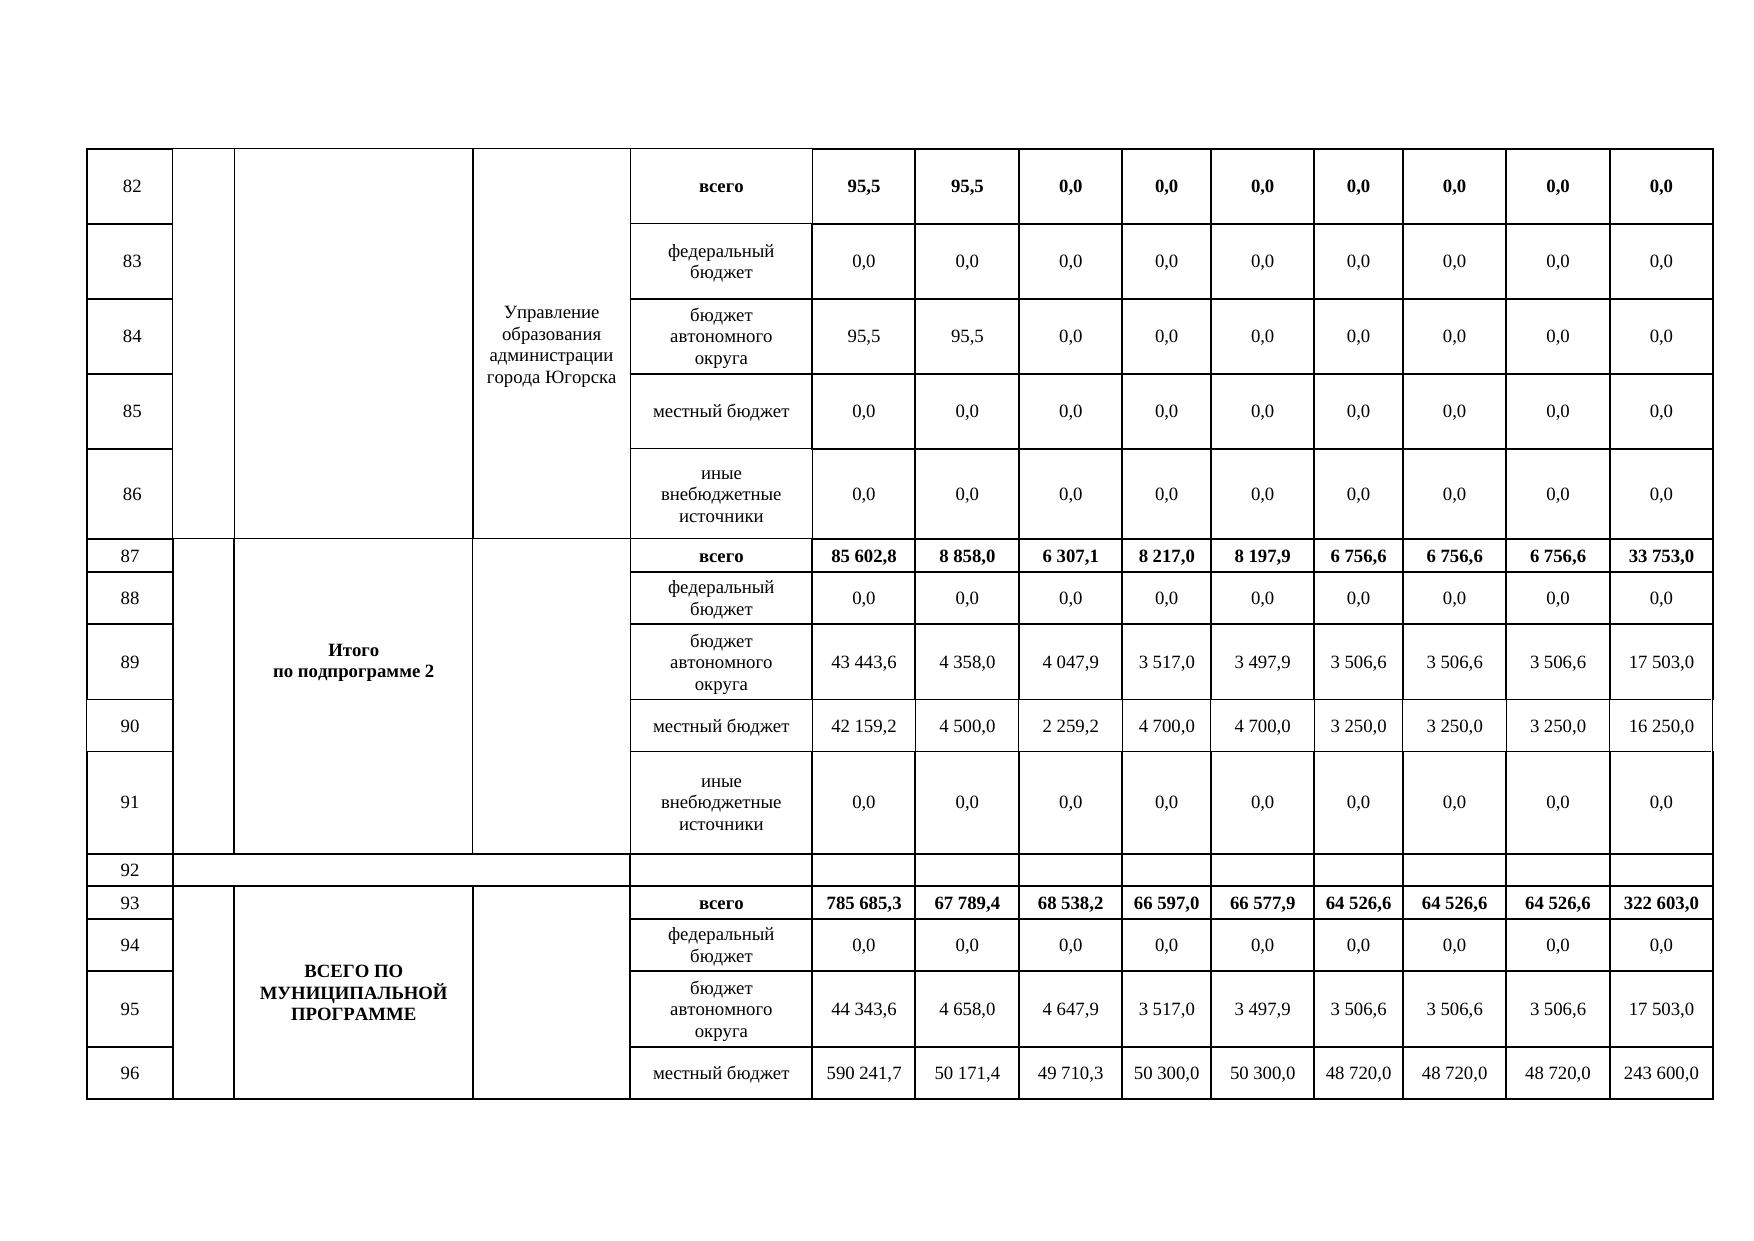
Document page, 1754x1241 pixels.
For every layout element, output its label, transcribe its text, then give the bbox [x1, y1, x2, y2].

table_cell [631, 855, 811, 885]
table_cell 0,0 [1611, 225, 1712, 298]
table_cell 0,0 [1123, 450, 1210, 538]
table_cell 6 756,6 [1315, 540, 1402, 571]
table_cell 3 517,0 [1123, 972, 1210, 1046]
table_cell 0,0 [916, 225, 1018, 298]
table_cell 96 [88, 1048, 172, 1098]
table_cell 88 [88, 573, 172, 623]
table_cell 4 700,0 [1211, 700, 1314, 751]
table_cell 8 858,0 [916, 540, 1018, 571]
table_cell 322 603,0 [1611, 887, 1712, 918]
table_cell 0,0 [813, 225, 914, 298]
table_cell 0,0 [1212, 573, 1313, 623]
table_cell 0,0 [916, 920, 1018, 969]
table_cell 0,0 [1123, 300, 1210, 373]
table_cell 89 [88, 625, 172, 699]
table_cell 0,0 [916, 573, 1018, 623]
table_cell 0,0 [1123, 150, 1210, 223]
table_cell федеральный бюджет [631, 920, 811, 969]
table_cell 92 [88, 855, 172, 885]
table_cell 95 [88, 972, 172, 1046]
table_cell 4 358,0 [916, 625, 1018, 699]
table_cell бюджет автономного округа [631, 972, 811, 1046]
table_cell 50 171,4 [916, 1048, 1018, 1098]
table_cell 3 506,6 [1404, 972, 1505, 1046]
table_cell 3 250,0 [1315, 700, 1402, 751]
table_cell [813, 855, 914, 885]
table_cell [1123, 855, 1210, 885]
table_cell [1315, 855, 1402, 885]
table_cell 3 497,9 [1212, 625, 1313, 699]
table_cell 0,0 [813, 375, 914, 448]
table_cell 785 685,3 [813, 887, 914, 918]
table_cell 0,0 [1212, 225, 1313, 298]
table_cell 0,0 [1212, 920, 1313, 969]
table_cell 0,0 [916, 450, 1018, 538]
table_cell Итого по подпрограмме 2 [235, 539, 472, 852]
table_cell 3 506,6 [1404, 625, 1505, 699]
table_cell 49 710,3 [1020, 1048, 1121, 1098]
table_cell [174, 539, 233, 852]
table_cell 44 343,6 [813, 972, 914, 1046]
table_cell 95,5 [813, 300, 914, 373]
table_cell 0,0 [1507, 150, 1609, 223]
table_cell [474, 887, 629, 1098]
table_cell 0,0 [1315, 920, 1402, 969]
table_cell 0,0 [1212, 150, 1313, 223]
table_cell 0,0 [1507, 920, 1609, 969]
table_cell 0,0 [1315, 752, 1402, 852]
table_cell 0,0 [1020, 920, 1121, 969]
table_cell 0,0 [916, 375, 1018, 448]
table_cell 91 [88, 752, 172, 852]
table_cell 0,0 [1507, 752, 1609, 852]
table_cell 0,0 [1611, 450, 1712, 538]
table_cell 8 197,9 [1212, 540, 1313, 571]
table_cell 0,0 [1404, 150, 1505, 223]
table_cell 0,0 [1611, 375, 1712, 448]
table_cell Управление образования администрации города Югорска [474, 149, 630, 538]
table_cell 0,0 [1123, 375, 1210, 448]
table_cell всего [631, 887, 811, 918]
table_cell 33 753,0 [1611, 540, 1712, 571]
table_cell 0,0 [1020, 150, 1121, 223]
table_cell 0,0 [1404, 920, 1505, 969]
table_cell 0,0 [1123, 752, 1210, 852]
table_cell 66 597,0 [1123, 887, 1210, 918]
table_cell 50 300,0 [1212, 1048, 1313, 1098]
table_cell [1611, 855, 1712, 885]
table_cell 6 756,6 [1404, 540, 1505, 571]
table_cell 0,0 [1020, 752, 1121, 852]
table_cell ВСЕГО ПО МУНИЦИПАЛЬНОЙ ПРОГРАММЕ [235, 887, 472, 1098]
table_cell 0,0 [1404, 375, 1505, 448]
table_cell 0,0 [1020, 225, 1121, 298]
table_cell [174, 887, 233, 1098]
table_cell 86 [88, 450, 172, 538]
table_cell 3 250,0 [1507, 700, 1609, 751]
table_cell 83 [88, 225, 172, 298]
table_cell 0,0 [1507, 300, 1609, 373]
table_cell 243 600,0 [1611, 1048, 1712, 1098]
table_cell 4 047,9 [1020, 625, 1121, 699]
table_cell 4 647,9 [1020, 972, 1121, 1046]
table_cell 84 [88, 300, 172, 373]
table_cell 0,0 [1507, 573, 1609, 623]
table_cell всего [631, 539, 811, 571]
table_cell 94 [88, 920, 172, 969]
table_cell 0,0 [1611, 150, 1712, 223]
table_cell 0,0 [1123, 573, 1210, 623]
table_cell 0,0 [1507, 450, 1609, 538]
table_cell 0,0 [1611, 300, 1712, 373]
table_cell 48 720,0 [1404, 1048, 1505, 1098]
table_cell местный бюджет [631, 1048, 811, 1098]
table_cell 4 500,0 [916, 700, 1018, 751]
table_cell 0,0 [1611, 920, 1712, 969]
table_cell 82 [88, 150, 172, 223]
table_cell 48 720,0 [1507, 1048, 1609, 1098]
table_cell бюджет автономного округа [631, 625, 811, 699]
table_cell [1212, 855, 1313, 885]
table_cell 0,0 [813, 573, 914, 623]
table_cell иные внебюджетные источники [631, 752, 811, 852]
table_cell [916, 855, 1018, 885]
table_cell 64 526,6 [1315, 887, 1402, 918]
table_cell бюджет автономного округа [631, 300, 811, 373]
table_cell 0,0 [813, 450, 914, 538]
table_cell 3 506,6 [1507, 625, 1609, 699]
table_cell местный бюджет [631, 375, 811, 448]
table_cell 3 497,9 [1212, 972, 1313, 1046]
table_cell 95,5 [916, 300, 1018, 373]
table_cell 4 658,0 [916, 972, 1018, 1046]
table_cell 48 720,0 [1315, 1048, 1402, 1098]
table_cell федеральный бюджет [631, 224, 811, 298]
table_cell 2 259,2 [1019, 700, 1122, 751]
table_cell 95,5 [916, 150, 1018, 223]
table_cell 17 503,0 [1611, 625, 1712, 699]
table_cell 3 506,6 [1315, 625, 1402, 699]
table_cell 3 517,0 [1123, 625, 1210, 699]
table_cell 66 577,9 [1212, 887, 1313, 918]
table_cell 3 506,6 [1315, 972, 1402, 1046]
table_cell 0,0 [1611, 573, 1712, 623]
table_cell 0,0 [813, 752, 914, 852]
table_cell 0,0 [1212, 375, 1313, 448]
table_cell 8 217,0 [1123, 540, 1210, 571]
table_cell [174, 855, 629, 885]
table_cell 93 [88, 887, 172, 918]
table_cell [1404, 855, 1505, 885]
table_cell 4 700,0 [1123, 700, 1210, 751]
table_cell 0,0 [916, 752, 1018, 852]
table_cell 0,0 [1315, 300, 1402, 373]
table_cell 0,0 [1020, 450, 1121, 538]
table_cell 0,0 [1020, 300, 1121, 373]
table_cell 16 250,0 [1610, 699, 1712, 751]
table_cell 0,0 [1507, 375, 1609, 448]
table_cell 50 300,0 [1123, 1048, 1210, 1098]
table_cell 42 159,2 [813, 700, 915, 751]
table_cell 0,0 [1212, 300, 1313, 373]
table_cell 0,0 [1611, 751, 1712, 852]
table_cell 0,0 [1123, 920, 1210, 969]
table_cell 0,0 [1315, 375, 1402, 448]
table_cell 0,0 [1507, 225, 1609, 298]
table_cell 90 [87, 700, 172, 751]
table_cell всего [631, 149, 812, 223]
table_cell 0,0 [1212, 450, 1313, 538]
table_cell местный бюджет [631, 700, 812, 751]
table_cell 0,0 [1315, 573, 1402, 623]
table_cell 0,0 [1123, 225, 1210, 298]
table_cell 85 602,8 [813, 540, 914, 571]
table_cell федеральный бюджет [631, 573, 811, 623]
table_cell 0,0 [1212, 752, 1313, 852]
table_cell 0,0 [813, 920, 914, 969]
table_cell [1020, 855, 1121, 885]
table_cell 85 [88, 375, 172, 448]
table_cell 43 443,6 [813, 625, 914, 699]
table_cell 17 503,0 [1611, 972, 1712, 1046]
table_cell 0,0 [1404, 450, 1505, 538]
table_cell 67 789,4 [916, 887, 1018, 918]
table_cell 0,0 [1315, 150, 1402, 223]
table_cell 6 307,1 [1020, 540, 1121, 571]
table_cell 68 538,2 [1020, 887, 1121, 918]
table_cell 0,0 [1404, 573, 1505, 623]
table_cell 590 241,7 [813, 1048, 914, 1098]
table_cell 0,0 [1020, 573, 1121, 623]
table_cell 6 756,6 [1507, 540, 1609, 571]
table_cell 0,0 [1404, 225, 1505, 298]
table_cell 64 526,6 [1404, 887, 1505, 918]
table_cell [1507, 855, 1609, 885]
table_cell 0,0 [1315, 225, 1402, 298]
table_cell 3 506,6 [1507, 972, 1609, 1046]
table_cell 0,0 [1315, 450, 1402, 538]
table_cell 87 [88, 540, 172, 571]
table_cell иные внебюджетные источники [631, 449, 812, 538]
table_cell 0,0 [1404, 300, 1505, 373]
table_cell 64 526,6 [1507, 887, 1609, 918]
table_cell 3 250,0 [1403, 700, 1506, 751]
table_cell 0,0 [1020, 375, 1121, 448]
table_cell 95,5 [813, 150, 914, 223]
table_cell [473, 539, 630, 852]
table_cell 0,0 [1404, 752, 1505, 852]
